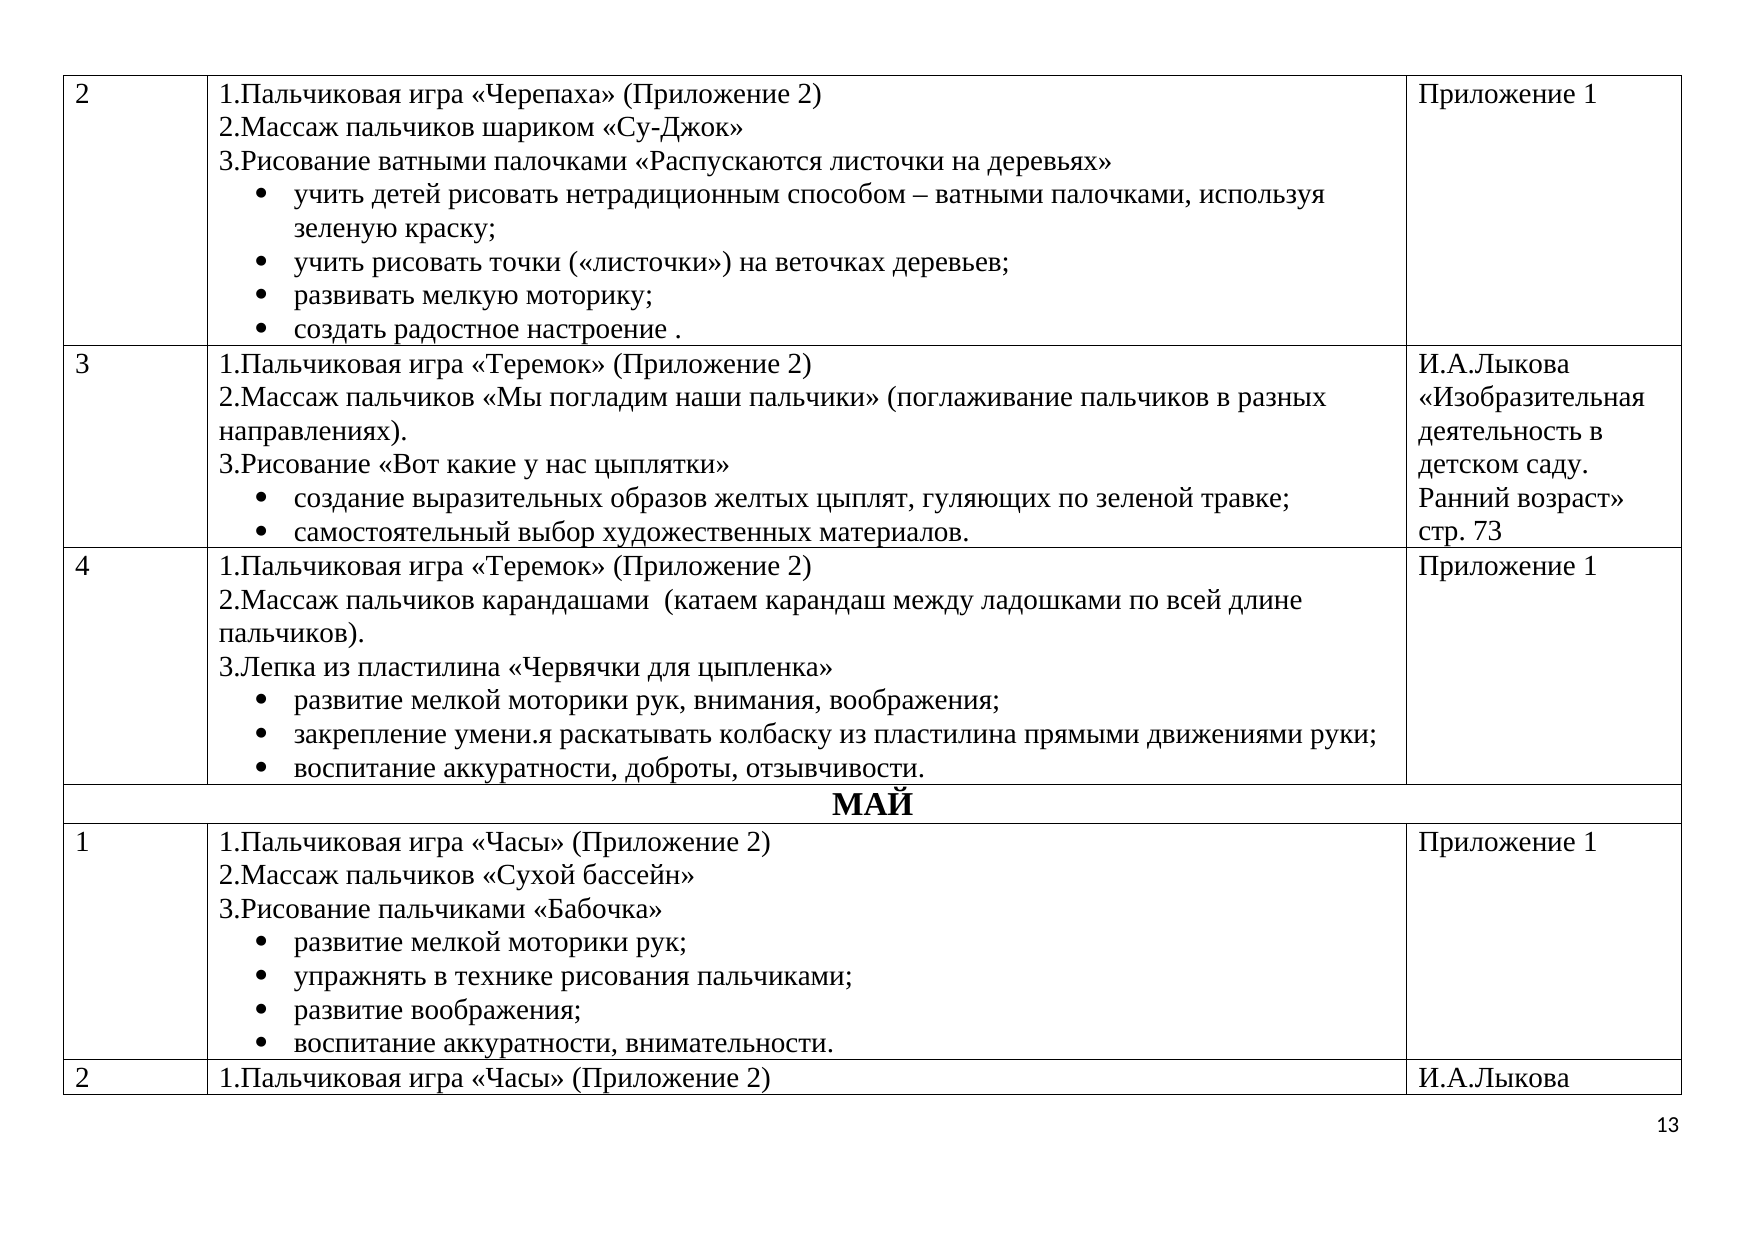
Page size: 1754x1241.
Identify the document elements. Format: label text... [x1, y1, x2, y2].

table_cell 1.Пальчиковая игра «Часы» (Приложение 2) 2.Массаж пальчиков «Сухой бассейн» 3.Рисование пальчиками «Бабочка» развитие мелкой моторики рук; упражнять в технике рисования пальчиками; развитие воображения; воспитание аккуратности, внимательности. [208, 824, 1406, 1059]
table_cell Приложение 1 [1407, 548, 1681, 783]
table_cell 1.Пальчиковая игра «Черепаха» (Приложение 2) 2.Массаж пальчиков шариком «Су-Джок» 3.Рисование ватными палочками «Распускаются листочки на деревьях» учить детей рисовать нетрадиционным способом – ватными палочками, используя зеленую краску; учить рисовать точки («листочки») на веточках деревьев; развивать мелкую моторику; создать радостное настроение . [208, 76, 1406, 345]
table_cell МАЙ [64, 785, 1681, 823]
table_cell 1 [64, 824, 207, 1059]
table_cell Приложение 1 [1407, 824, 1681, 1059]
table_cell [208, 1060, 1406, 1094]
table_cell 4 [64, 548, 207, 783]
table_cell Приложение 1 [1407, 76, 1681, 345]
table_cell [1407, 1060, 1681, 1094]
table_cell 1.Пальчиковая игра «Теремок» (Приложение 2) 2.Массаж пальчиков карандашами (катаем карандаш между ладошками по всей длине пальчиков). 3.Лепка из пластилина «Червячки для цыпленка» развитие мелкой моторики рук, внимания, воображения; закрепление умени.я раскатывать колбаску из пластилина прямыми движениями руки; воспитание аккуратности, доброты, отзывчивости. [208, 548, 1406, 783]
table_cell И.А.Лыкова «Изобразительная деятельность в детском саду. Ранний возраст» стр. 73 [1407, 346, 1681, 547]
table_cell 2 [64, 1060, 207, 1094]
table_cell 2 [64, 76, 207, 345]
table_cell 1.Пальчиковая игра «Теремок» (Приложение 2) 2.Массаж пальчиков «Мы погладим наши пальчики» (поглаживание пальчиков в разных направлениях). 3.Рисование «Вот какие у нас цыплятки» создание выразительных образов желтых цыплят, гуляющих по зеленой травке; самостоятельный выбор художественных материалов. [208, 346, 1406, 547]
table_cell 3 [64, 346, 207, 547]
